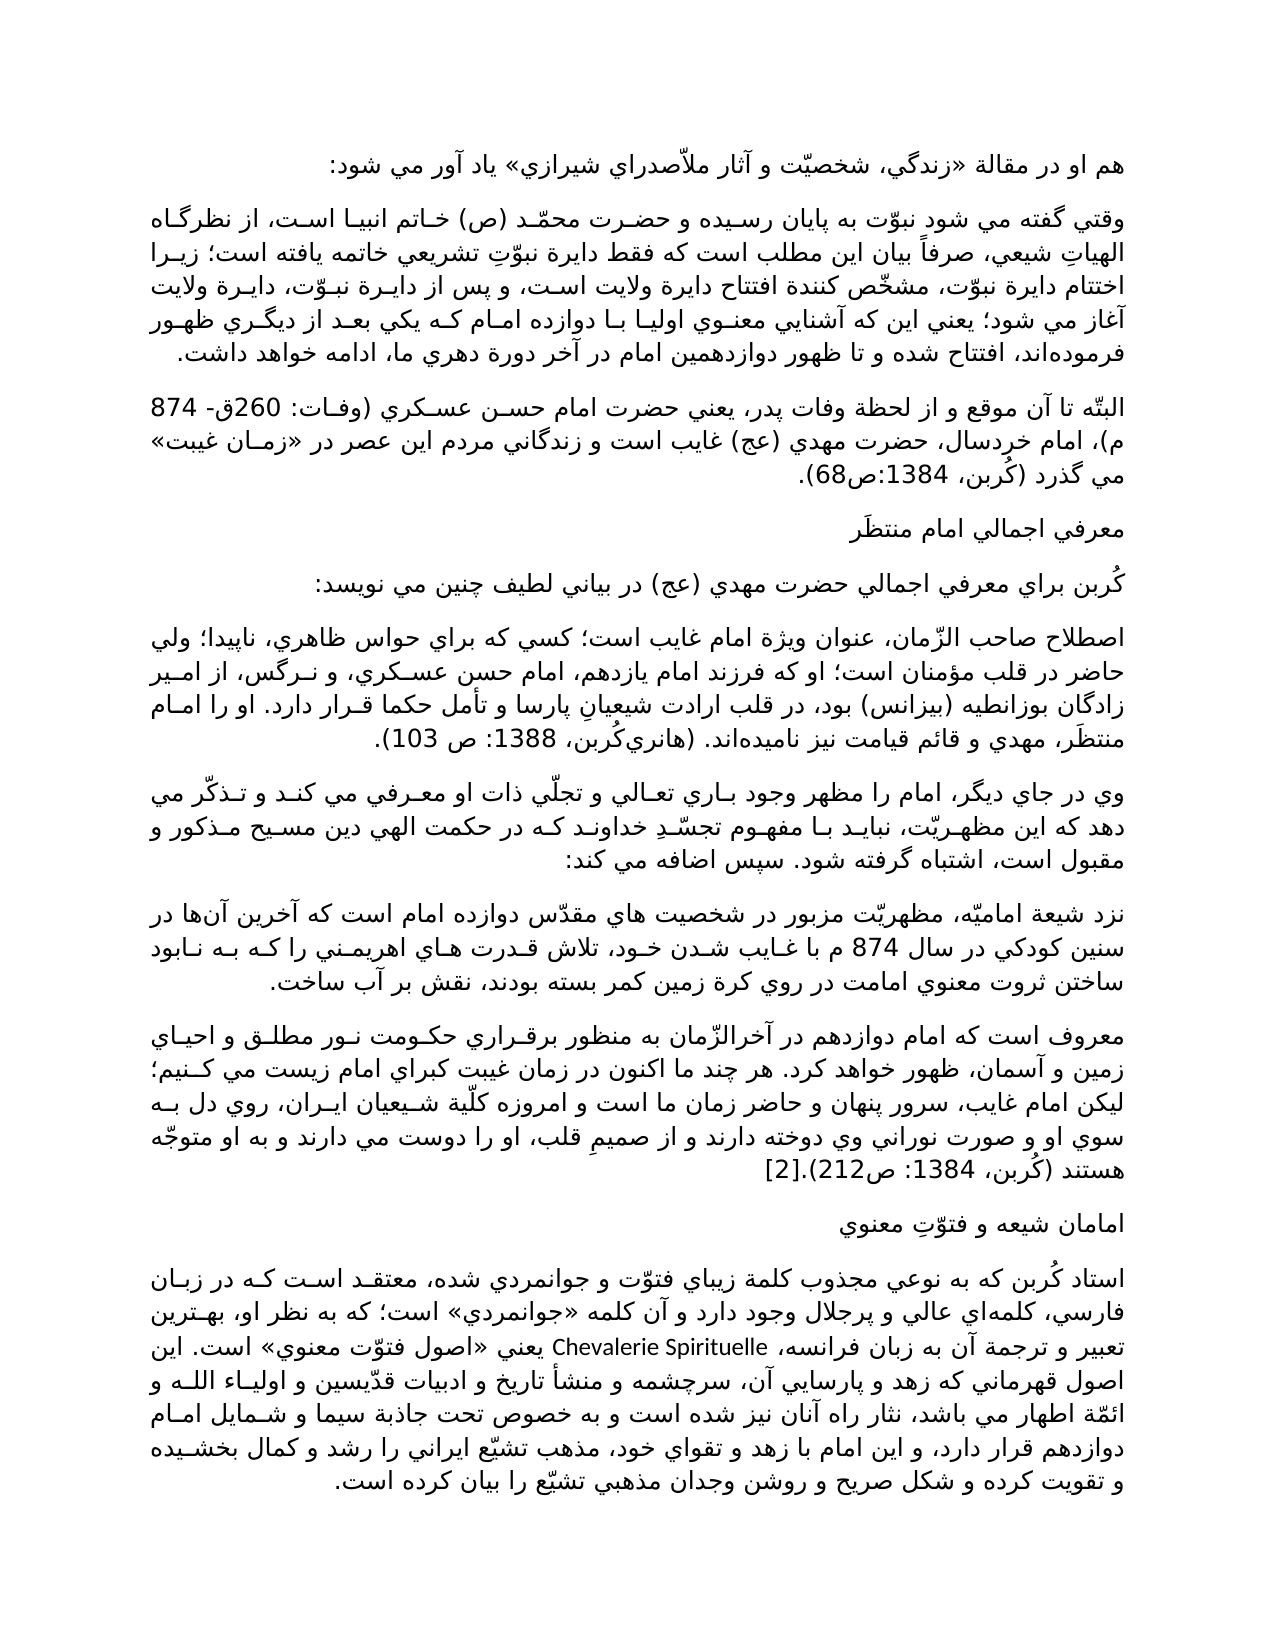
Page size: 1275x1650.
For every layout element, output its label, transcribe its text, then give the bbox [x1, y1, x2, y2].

text هم او در مقالة «زندگي، شخصيّت و آثار ملاّصدراي شيرازي» ياد آور مي شود: [150, 150, 1125, 179]
text معروف است که امام دوازدهم در آخرالزّمان به منظور برقراري حکومت نور مطلق و احياي زمين و آسمان، ظهور خواهد کرد. هر چند ما اکنون در زمان غيبت کبراي امام زيست مي کنيم؛ ليکن امام غايب، سرور پنهان و حاضر زمان ما است و امروزه کلّية شيعيان ايران، روي دل به سوي او و صورت نوراني وي دوخته دارند و از صميمِ قلب، او را دوست مي دارند و به او متوجّه هستند (کُربن، 1384: ص212).[2] [150, 1021, 1125, 1184]
text کُربن براي معرفي اجمالي حضرت مهدي (عج) در بياني لطيف چنين مي نويسد: [150, 569, 1125, 598]
text البتّه تا آن موقع و از لحظة وفات پدر، يعني حضرت امام حسن عسکري (وفات: 260ق- 874 م)، امام خردسال، حضرت مهدي (عج) غايب است و زندگاني مردم اين عصر در «زمان غيبت» مي گذرد (کُربن، 1384:ص68). [150, 393, 1125, 489]
text اصطلاح صاحب الزّمان، عنوان ويژة امام غايب است؛ کسي که براي حواس ظاهري، ناپيدا؛ ولي حاضر در قلب مؤمنان است؛ او که فرزند امام يازدهم، امام حسن عسکري، و نرگس، از امير زادگان بوزانطيه (بيزانس) بود، در قلب ارادت شيعيانِ پارسا و تأمل حکما قرار دارد. او را امام منتظَر، مهدي و قائم قيامت نيز ناميده‌اند. (هانري‌کُربن، 1388: ص 103). [150, 623, 1125, 753]
text معرفي اجمالي امام منتظَر [150, 514, 1125, 543]
text نزد شيعة اماميّه، مظهريّت مزبور در شخصيت هاي مقدّس دوازده امام است که آخرين آن‌ها در سنين کودکي در سال 874 م با غايب شدن خود، تلاش قدرت هاي اهريمني را که به نابود ساختن ثروت معنوي امامت در روي کرة زمين کمر بسته بودند، نقش بر آب ساخت. [150, 899, 1125, 996]
text امامان شيعه و فتوّتِ معنوي [150, 1209, 1125, 1239]
text وي در جاي ديگر، امام را مظهر وجود باري تعالي و تجلّي ذات او معرفي مي کند و تذکّر مي دهد که اين مظهريّت، نبايد با مفهوم تجسّدِ خداوند که در حکمت الهي دين مسيح مذکور و مقبول است، اشتباه گرفته شود. سپس اضافه مي کند: [150, 778, 1125, 874]
text استاد کُربن که به نوعي مجذوب کلمة زيباي فتوّت و جوانمردي شده، معتقد است که در زبان فارسي، کلمه‌اي عالي و پرجلال وجود دارد و آن کلمه «جوانمردي» است؛ که به نظر او، بهترين تعبير و ترجمة آن به زبان فرانسه، Chevalerie Spirituelle يعني «اصول فتوّت معنوي» است. اين اصول قهرماني که زهد و پارسايي آن، سرچشمه و منشأ تاريخ و ادبيات قدّيسين و اولياء الله و ائمّة اطهار مي باشد، نثار راه آنان نيز شده است و به خصوص تحت جاذبة سيما و شمايل امام دوازدهم قرار دارد، و اين امام با زهد و تقواي خود، مذهب تشيّع ايراني را رشد و کمال بخشيده و تقويت کرده و شکل صريح و روشن وجدان مذهبي تشيّع را بيان كرده است. [150, 1264, 1125, 1496]
text وقتي گفته مي شود نبوّت به پايان رسيده و حضرت محمّد (ص) خاتم انبيا است، از نظرگاه الهياتِ شيعي، صرفاً بيان اين مطلب است که فقط دايرة نبوّتِ تشريعي خاتمه يافته است؛ زيرا اختتام دايرة نبوّت، مشخّص کنندة افتتاح دايرة ولايت است، و پس از دايرة نبوّت، دايرة ولايت آغاز مي شود؛ يعني اين که آشنايي معنوي اوليا با دوازده امام که يکي بعد از ديگري ظهور فرموده‌اند، افتتاح شده و تا ظهور دوازدهمين امام در آخر دورة دهري ما، ادامه خواهد داشت. [150, 204, 1125, 368]
